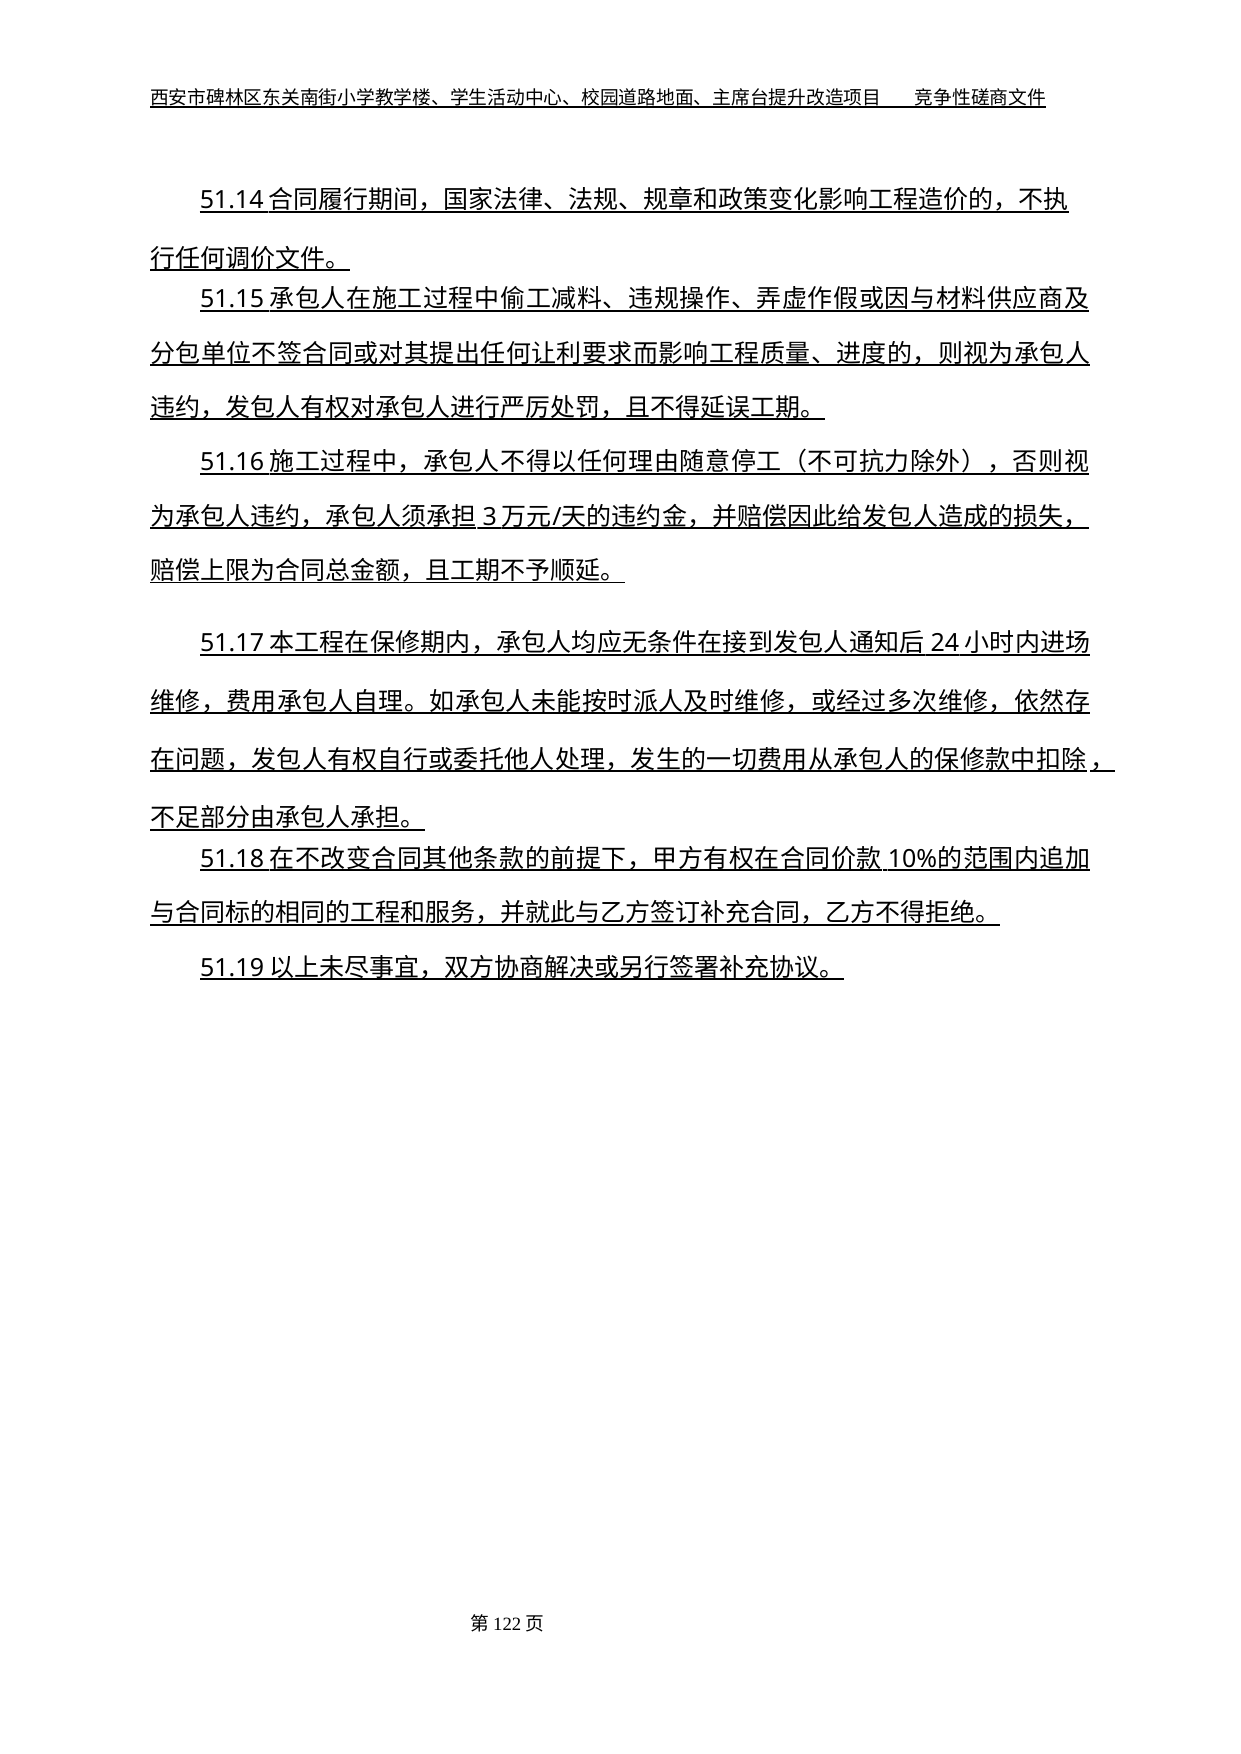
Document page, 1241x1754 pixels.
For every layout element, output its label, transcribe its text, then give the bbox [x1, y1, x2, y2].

text 51.17本工程在保修期内，承包人均应无条件在接到发包人通知后24小时内进场维修，费用承包人自理。如承包人未能按时派人及时维修，或经过多次维修，依然存在问题，发包人有权自行或委托他人处理，发生的一切费用从承包人的保修款中扣除，不足部分由承包人承担。 [150, 714, 1090, 838]
text 51.15承包人在施工过程中偷工减料、违规操作、弄虚作假或因与材料供应商及分包单位不签合同或对其提出任何让利要求而影响工程质量、进度的，则视为承包人违约，发包人有权对承包人进行严厉处罚，且不得延误工期。 [150, 366, 1090, 424]
text 51.16施工过程中，承包人不得以任何理由随意停工（不可抗力除外），否则视为承包人违约，承包人须承担3万元/天的违约金，并赔偿因此给发包人造成的损失，赔偿上限为合同总金额，且工期不予顺延。 [150, 442, 1090, 587]
text 51.15承包人在施工过程中偷工减料、违规操作、弄虚作假或因与材料供应商及分包单位不签合同或对其提出任何让利要求而影响工程质量、进度的，则视为承包人违约，发包人有权对承包人进行严厉处罚，且不得延误工期。 [150, 279, 1090, 364]
text 51.18在不改变合同其他条款的前提下，甲方有权在合同价款10%的范围内追加与合同标的相同的工程和服务，并就此与乙方签订补充合同，乙方不得拒绝。 [150, 838, 1090, 929]
text 51.19以上未尽事宜，双方协商解决或另行签署补充协议。 [150, 947, 1090, 983]
text 51.17本工程在保修期内，承包人均应无条件在接到发包人通知后24小时内进场维修，费用承包人自理。如承包人未能按时派人及时维修，或经过多次维修，依然存在问题，发包人有权自行或委托他人处理，发生的一切费用从承包人的保修款中扣除，不足部分由承包人承担。 [150, 605, 1090, 712]
text 51.14合同履行期间，国家法律、法规、规章和政策变化影响工程造价的，不执行任何调价文件。 [150, 162, 1090, 279]
